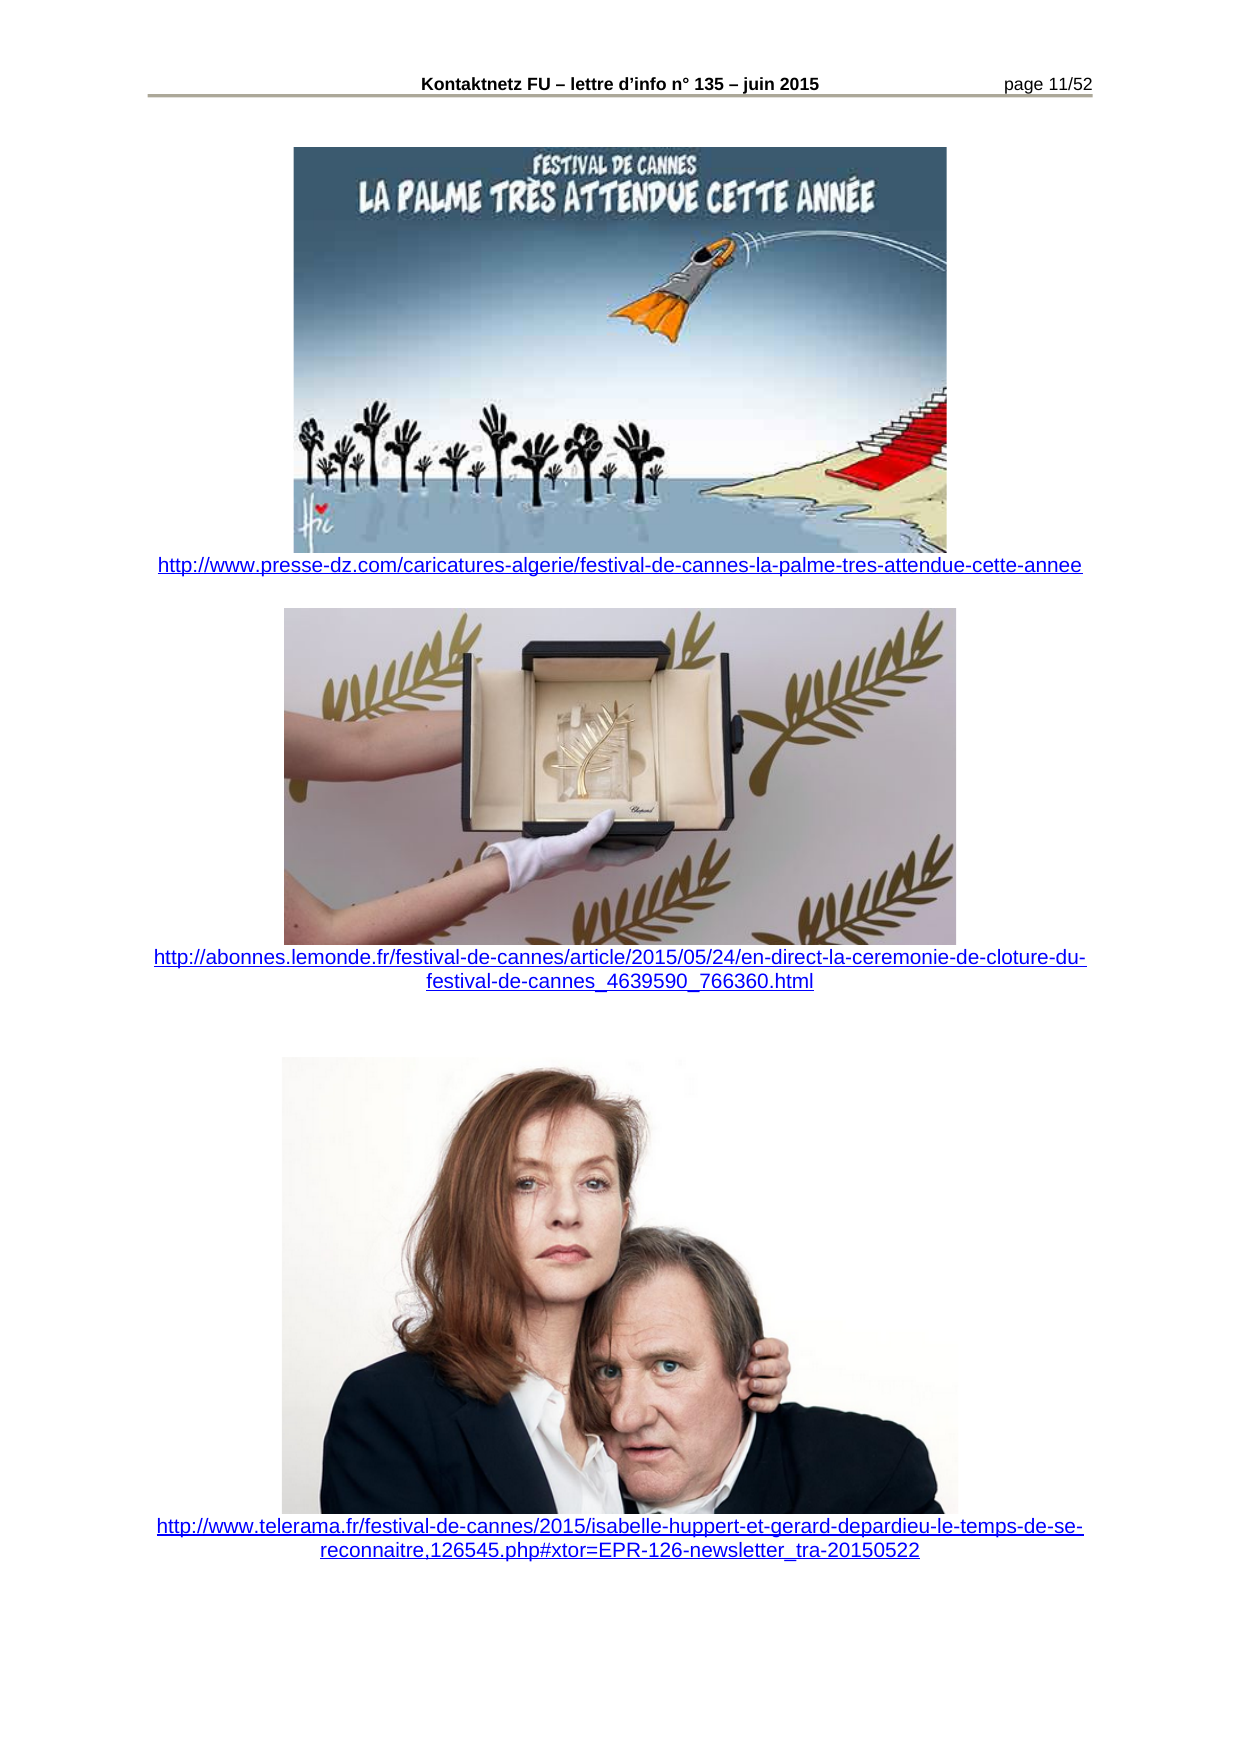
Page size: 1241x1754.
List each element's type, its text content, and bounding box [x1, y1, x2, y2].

text http://abonnes.lemonde.fr/festival-de-cannes/article/2015/05/24/en-direct-la-ceremonie-de-cloture-du-festival-de-cannes_4639590_766360.html [148, 945, 1093, 993]
text http://www.presse-dz.com/caricatures-algerie/festival-de-cannes-la-palme-tres-attendue-cette-annee [148, 552, 1093, 576]
picture [281, 1057, 959, 1514]
picture [284, 608, 957, 945]
text http://www.telerama.fr/festival-de-cannes/2015/isabelle-huppert-et-gerard-depardieu-le-temps-de-se-reconnaitre,126545.php#xtor=EPR-126-newsletter_tra-20150522 [148, 1513, 1093, 1561]
picture [293, 147, 947, 553]
